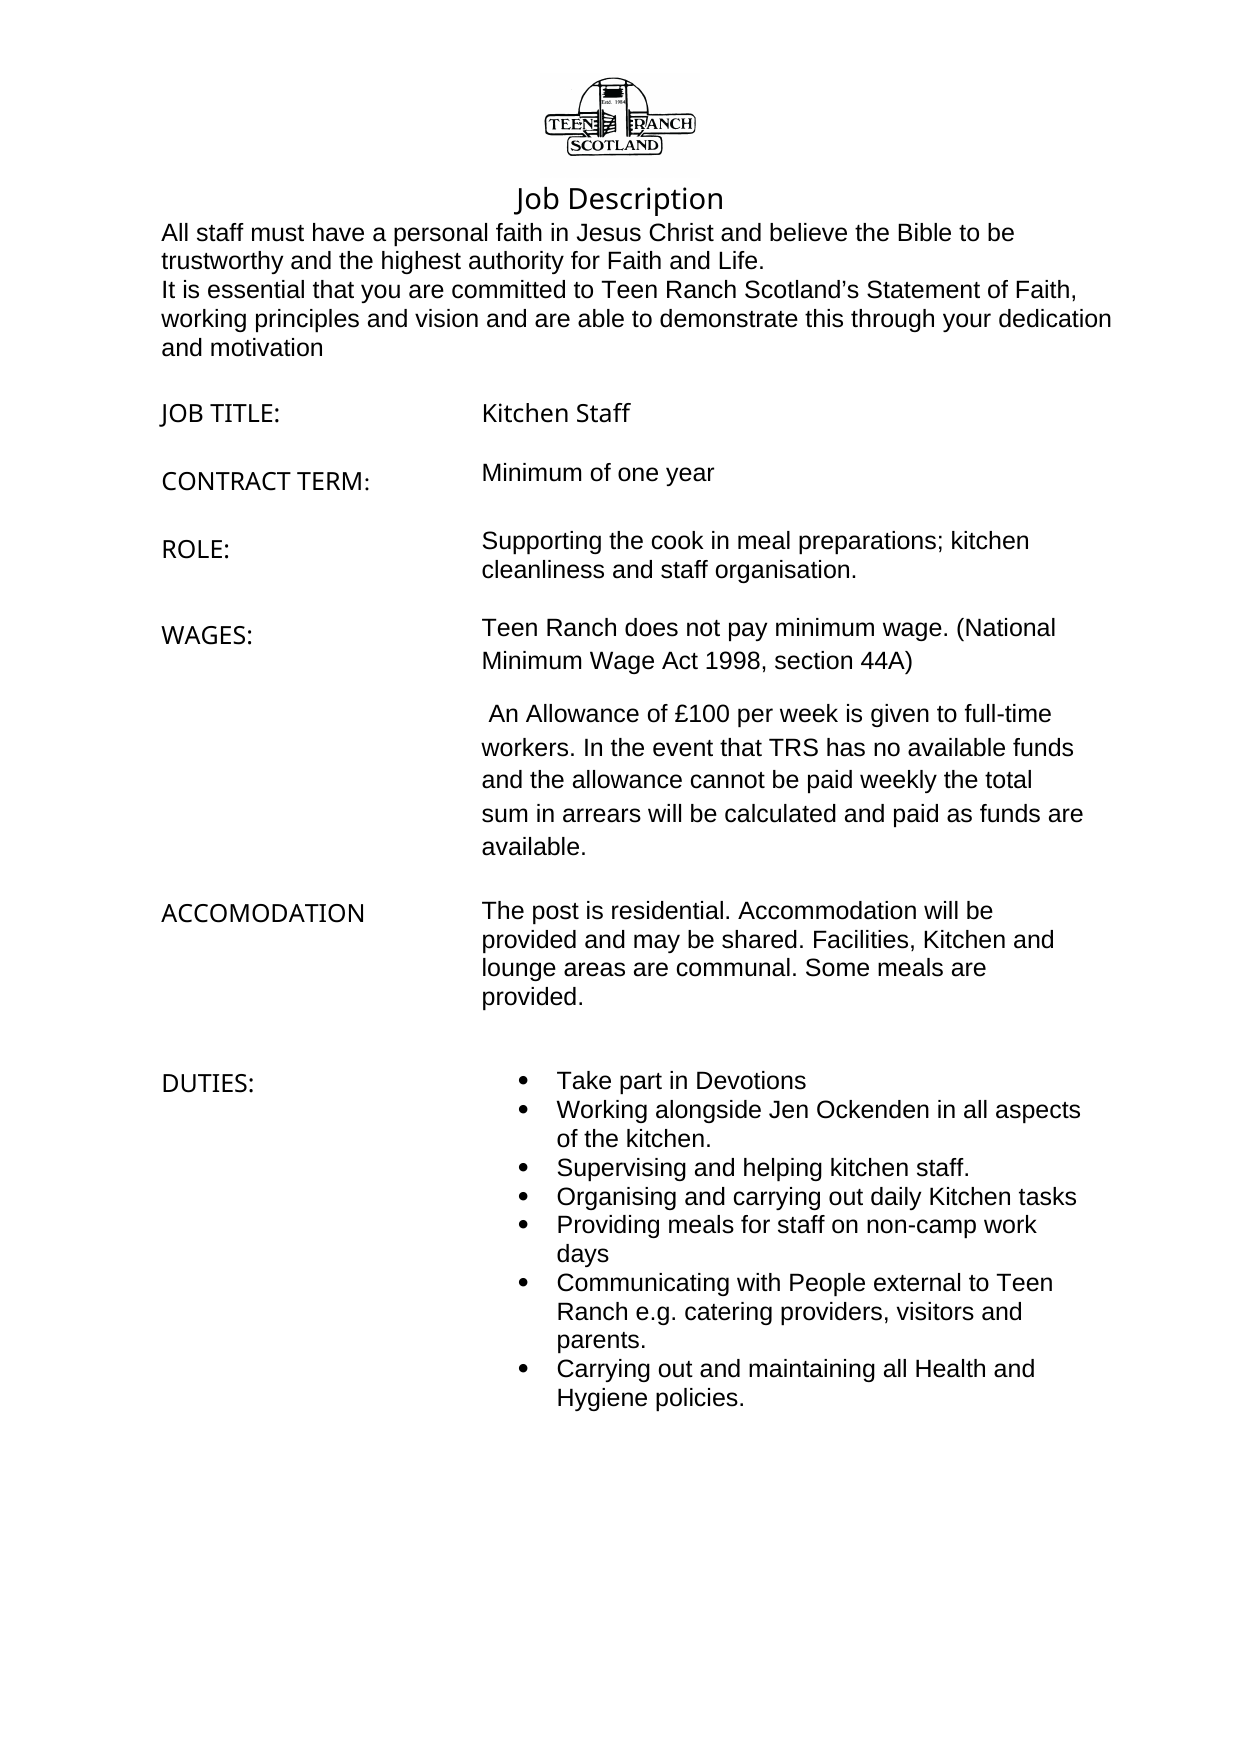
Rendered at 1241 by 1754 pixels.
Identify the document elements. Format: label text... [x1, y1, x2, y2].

table_cell Minimum of one year [470, 430, 1098, 498]
table_cell DUTIES: [150, 1066, 470, 1449]
table_cell Supporting the cook in meal preparations; kitchen cleanliness and staff organisation. [470, 498, 1098, 584]
table_cell ACCOMODATION [150, 896, 470, 1066]
table_header All staff must have a personal faith in Jesus Christ and believe the Bible to be trustworthy and the highest authority for Faith and Life. It is essential that you are committed to Teen Ranch Scotland’s Statement of Faith, working principles and vision and are able to demonstrate this through your dedication and motivation [150, 218, 1154, 361]
table_cell CONTRACT TERM: [150, 430, 470, 498]
table_cell ROLE: [150, 498, 470, 584]
table_cell Take part in Devotions Working alongside Jen Ockenden in all aspects of the kitchen. Supervising and helping kitchen staff. Organising and carrying out daily Kitchen tasks Providing meals for staff on non-camp work days Communicating with People external to Teen Ranch e.g. catering providers, visitors and parents. Carrying out and maintaining all Health and Hygiene policies. [470, 1066, 1098, 1449]
table_cell WAGES: [150, 584, 470, 896]
table_cell The post is residential. Accommodation will be provided and may be shared. Facilities, Kitchen and lounge areas are communal. Some meals are provided. [470, 896, 1098, 1066]
picture [539, 73, 701, 178]
table_cell Kitchen Staff [470, 361, 1098, 429]
table_cell JOB TITLE: [150, 361, 470, 429]
table_cell Teen Ranch does not pay minimum wage. (National Minimum Wage Act 1998, section 44A) An Allowance of £100 per week is given to full-time workers. In the event that TRS has no available funds and the allowance cannot be paid weekly the total sum in arrears will be calculated and paid as funds are available. [470, 584, 1098, 896]
